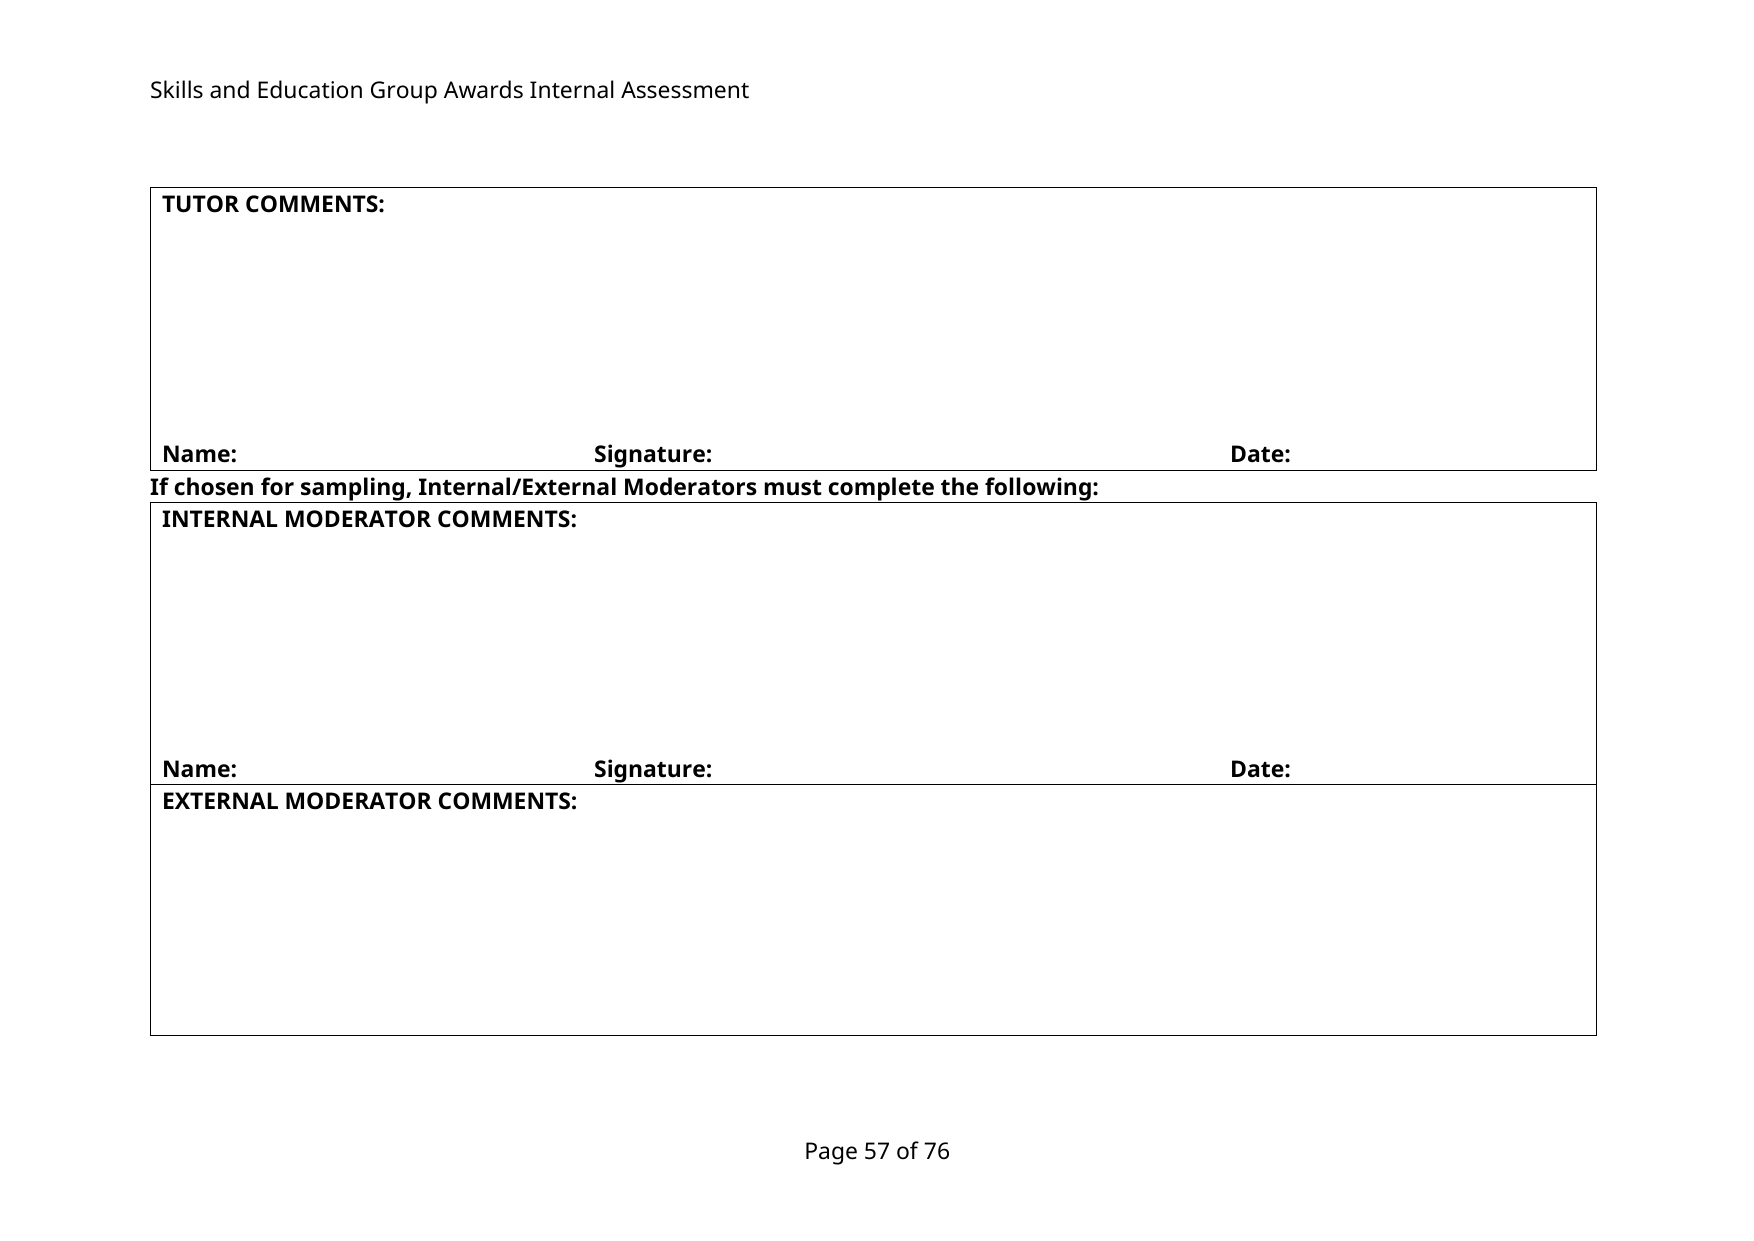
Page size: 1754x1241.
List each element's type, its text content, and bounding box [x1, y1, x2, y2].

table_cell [151, 785, 1596, 1035]
table_header TUTOR COMMENTS: Name: Signature: Date: [151, 188, 1596, 469]
subtitle If chosen for sampling, Internal/External Moderators must complete the following: [150, 471, 1604, 502]
table_header INTERNAL MODERATOR COMMENTS: Name: Signature: Date: [151, 503, 1596, 784]
